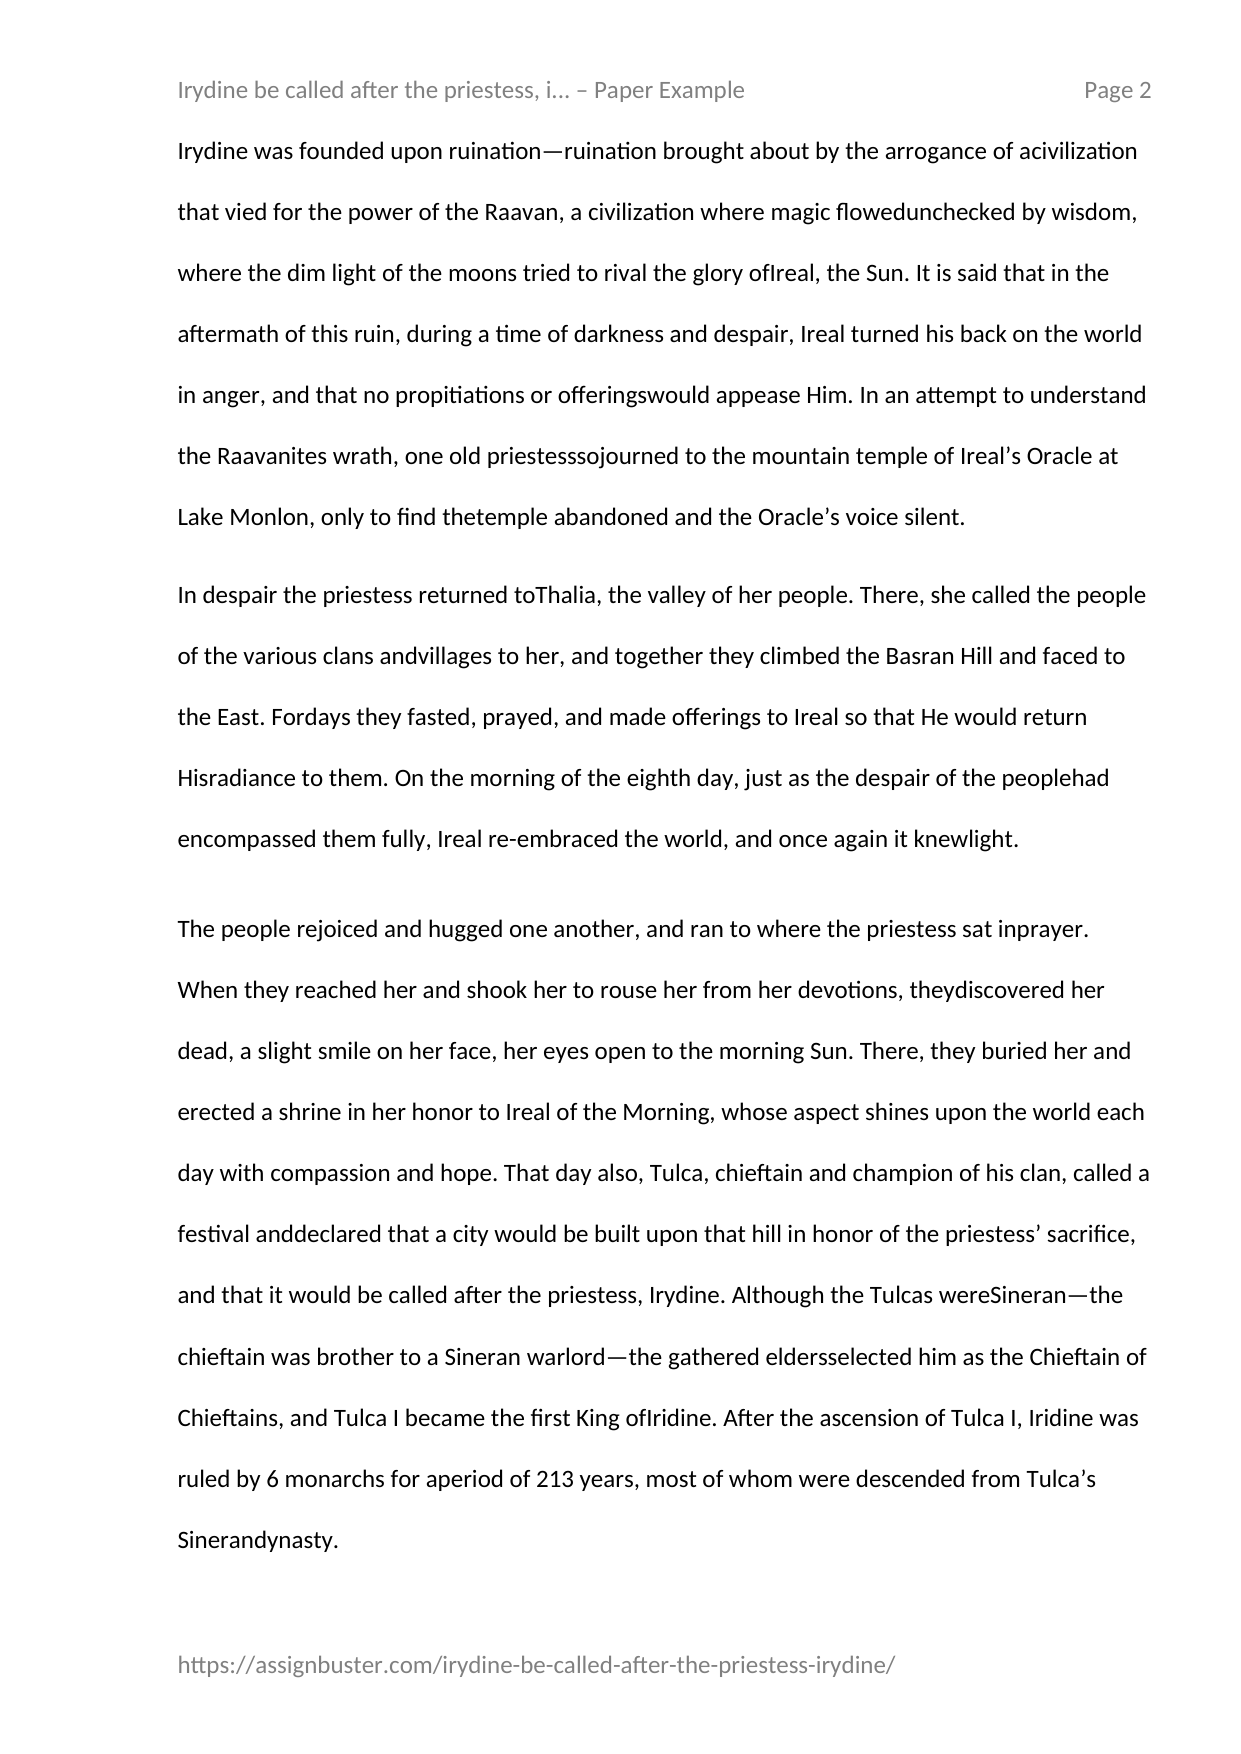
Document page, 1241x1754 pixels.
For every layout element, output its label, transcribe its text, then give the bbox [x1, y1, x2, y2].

text In despair the priestess returned toThalia, the valley of her people. There, she called the people of the various clans andvillages to her, and together they climbed the Basran Hill and faced to the East. Fordays they fasted, prayed, and made offerings to Ireal so that He would return Hisradiance to them. On the morning of the eighth day, just as the despair of the peoplehad encompassed them fully, Ireal re-embraced the world, and once again it knewlight. [177, 579, 1152, 853]
text The people rejoiced and hugged one another, and ran to where the priestess sat inprayer. When they reached her and shook her to rouse her from her devotions, theydiscovered her dead, a slight smile on her face, her eyes open to the morning Sun. There, they buried her and erected a shrine in her honor to Ireal of the Morning, whose aspect shines upon the world each day with compassion and hope. That day also, Tulca, chieftain and champion of his clan, called a festival anddeclared that a city would be built upon that hill in honor of the priestess’ sacrifice, and that it would be called after the priestess, Irydine. Although the Tulcas wereSineran—the chieftain was brother to a Sineran warlord—the gathered eldersselected him as the Chieftain of Chieftains, and Tulca I became the first King ofIridine. After the ascension of Tulca I, Iridine was ruled by 6 monarchs for aperiod of 213 years, most of whom were descended from Tulca’s Sinerandynasty. [177, 913, 1152, 1554]
text Irydine was founded upon ruination—ruination brought about by the arrogance of acivilization that vied for the power of the Raavan, a civilization where magic flowedunchecked by wisdom, where the dim light of the moons tried to rival the glory ofIreal, the Sun. It is said that in the aftermath of this ruin, during a time of darkness and despair, Ireal turned his back on the world in anger, and that no propitiations or offeringswould appease Him. In an attempt to understand the Raavanites wrath, one old priestesssojourned to the mountain temple of Ireal’s Oracle at Lake Monlon, only to find thetemple abandoned and the Oracle’s voice silent. [177, 135, 1152, 532]
